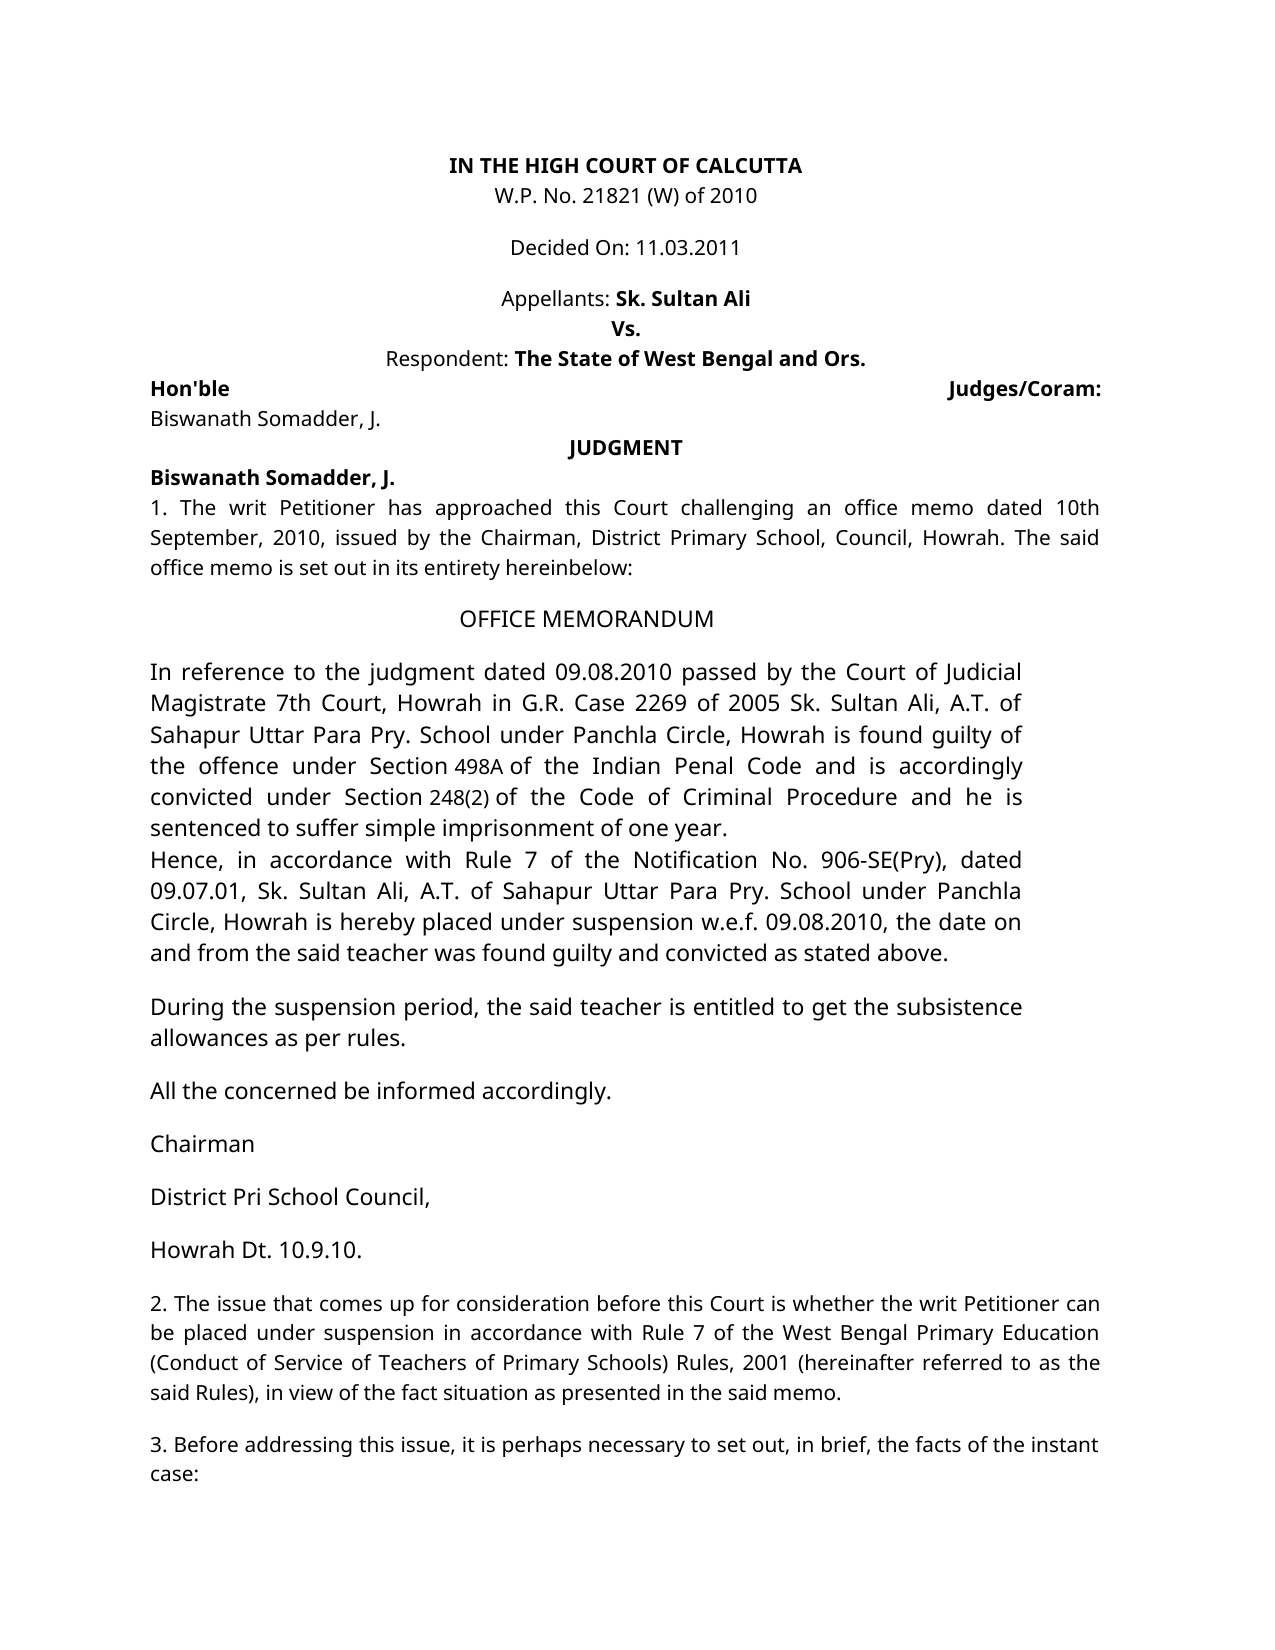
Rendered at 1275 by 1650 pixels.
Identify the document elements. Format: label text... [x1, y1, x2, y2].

text Hence, in accordance with Rule 7 of the Notification No. 906-SE(Pry), dated 09.07.01, Sk. Sultan Ali, A.T. of Sahapur Uttar Para Pry. School under Panchla Circle, Howrah is hereby placed under suspension w.e.f. 09.08.2010, the date on and from the said teacher was found guilty and convicted as stated above. [150, 843, 1023, 968]
text IN THE HIGH COURT OF CALCUTTA [150, 150, 1102, 180]
text Appellants: Sk. Sultan Ali Vs. Respondent: The State of West Bengal and Ors. [150, 283, 1102, 372]
text Howrah Dt. 10.9.10. [150, 1234, 1023, 1265]
text Hon'ble Judges/Coram: Biswanath Somadder, J. [150, 372, 1102, 432]
text All the concerned be informed accordingly. [150, 1075, 1023, 1106]
text Biswanath Somadder, J. [150, 462, 1102, 492]
text Chairman [150, 1128, 1023, 1159]
text 1. The writ Petitioner has approached this Court challenging an office memo dated 10th September, 2010, issued by the Chairman, District Primary School, Council, Howrah. The said office memo is set out in its entirety hereinbelow: [150, 492, 1102, 581]
text 3. Before addressing this issue, it is perhaps necessary to set out, in brief, the facts of the instant case: [150, 1428, 1102, 1488]
text In reference to the judgment dated 09.08.2010 passed by the Court of Judicial Magistrate 7th Court, Howrah in G.R. Case 2269 of 2005 Sk. Sultan Ali, A.T. of Sahapur Uttar Para Pry. School under Panchla Circle, Howrah is found guilty of the offence under Section 498A of the Indian Penal Code and is accordingly convicted under Section 248(2) of the Code of Criminal Procedure and he is sentenced to suffer simple imprisonment of one year. [150, 656, 1023, 843]
text Decided On: 11.03.2011 [150, 231, 1102, 261]
text 2. The issue that comes up for consideration before this Court is whether the writ Petitioner can be placed under suspension in accordance with Rule 7 of the West Bengal Primary Education (Conduct of Service of Teachers of Primary Schools) Rules, 2001 (hereinafter referred to as the said Rules), in view of the fact situation as presented in the said memo. [150, 1287, 1102, 1406]
text JUDGMENT [150, 432, 1102, 462]
text OFFICE MEMORANDUM [150, 603, 1023, 634]
text District Pri School Council, [150, 1181, 1023, 1212]
text During the suspension period, the said teacher is entitled to get the subsistence allowances as per rules. [150, 990, 1023, 1053]
text W.P. No. 21821 (W) of 2010 [150, 180, 1102, 209]
